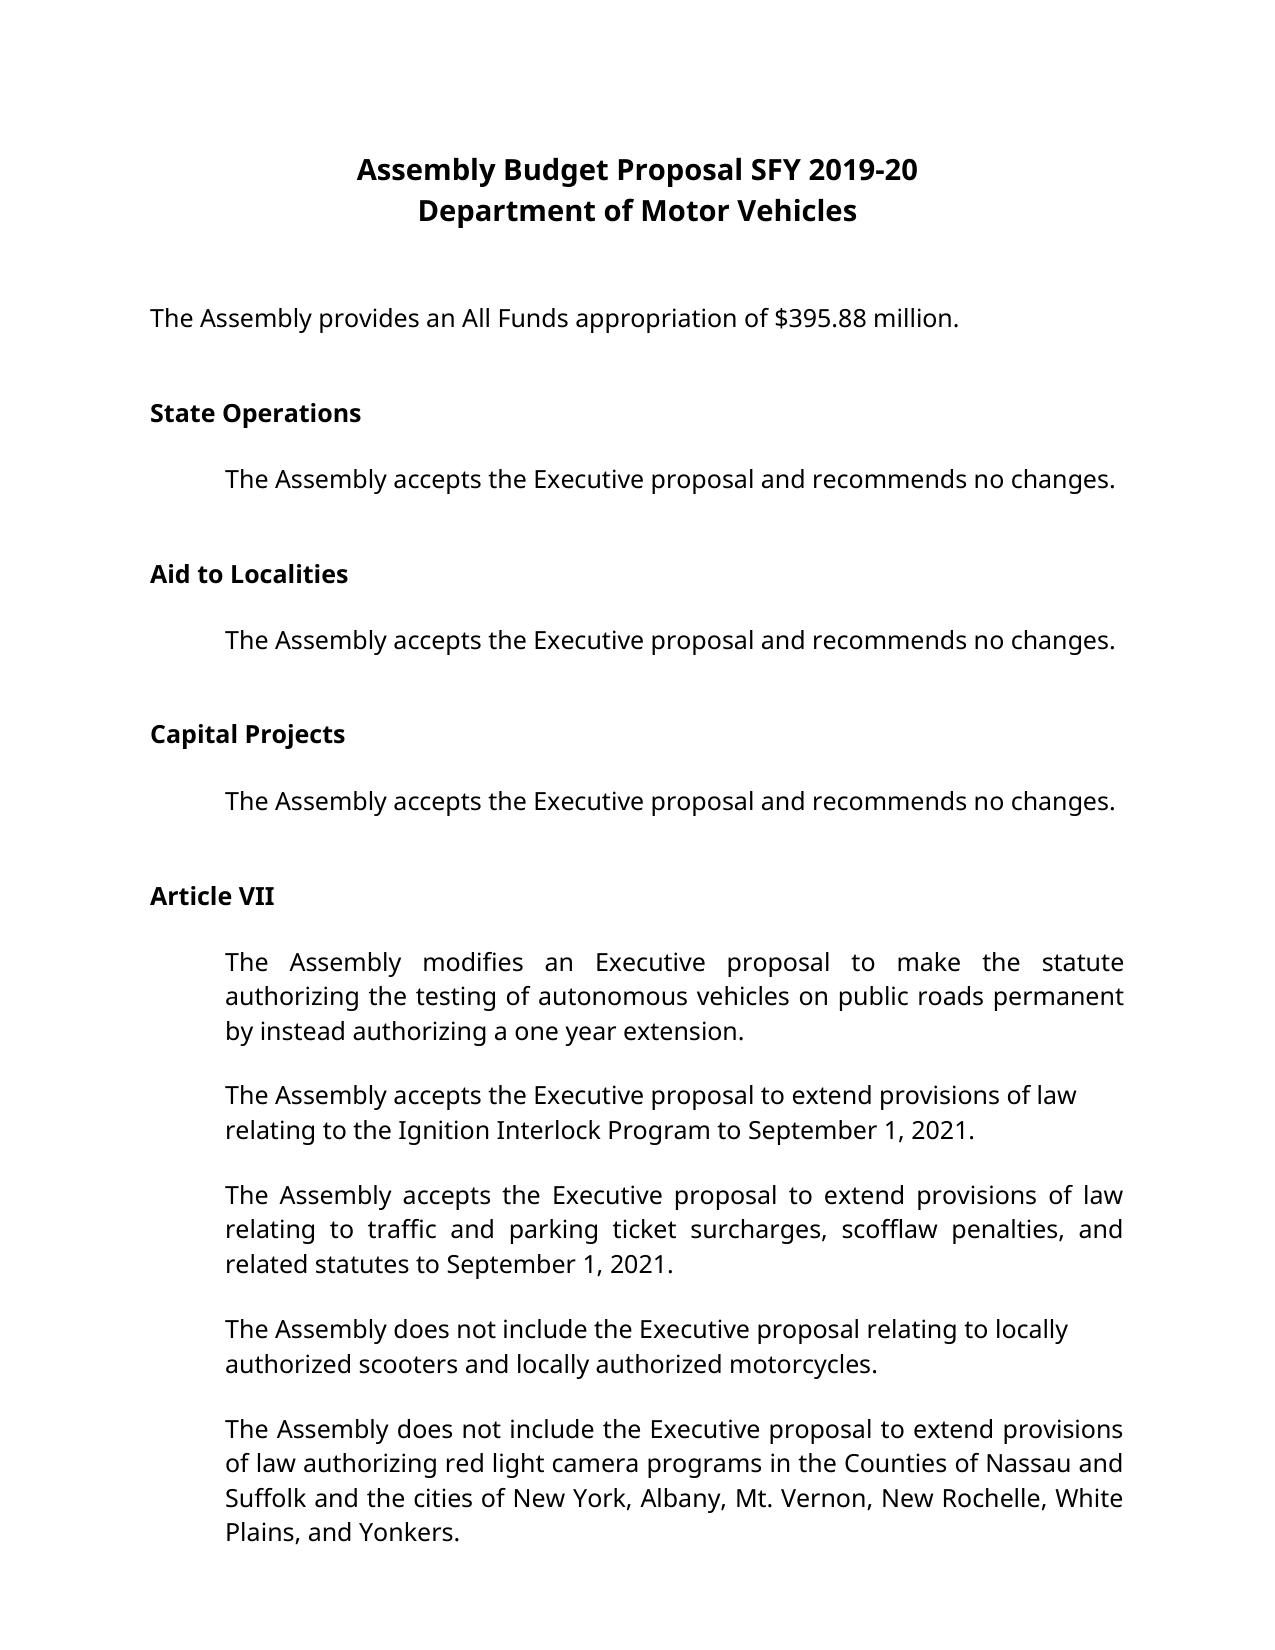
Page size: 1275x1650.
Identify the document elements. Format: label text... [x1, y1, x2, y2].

text Article VII [150, 878, 1125, 912]
text The Assembly provides an All Funds appropriation of $395.88 million. [150, 300, 1125, 334]
list The Assembly accepts the Executive proposal and recommends no changes. [187, 622, 1125, 656]
list The Assembly modifies an Executive proposal to make the statute authorizing the testing of autonomous vehicles on public roads permanent by instead authorizing a one year extension. [187, 944, 1125, 1047]
list The Assembly accepts the Executive proposal to extend provisions of law relating to traffic and parking ticket surcharges, scofflaw penalties, and related statutes to September 1, 2021. [187, 1178, 1125, 1281]
text Department of Motor Vehicles [150, 190, 1125, 230]
list The Assembly does not include the Executive proposal relating to locally authorized scooters and locally authorized motorcycles. [187, 1311, 1125, 1380]
text State Operations [150, 395, 1125, 429]
text Aid to Localities [150, 556, 1125, 590]
text Capital Projects [150, 717, 1125, 751]
list The Assembly accepts the Executive proposal and recommends no changes. [187, 783, 1125, 817]
list The Assembly does not include the Executive proposal to extend provisions of law authorizing red light camera programs in the Counties of Nassau and Suffolk and the cities of New York, Albany, Mt. Vernon, New Rochelle, White Plains, and Yonkers. [187, 1411, 1125, 1549]
list The Assembly accepts the Executive proposal to extend provisions of law relating to the Ignition Interlock Program to September 1, 2021. [187, 1078, 1125, 1147]
list The Assembly accepts the Executive proposal and recommends no changes. [187, 461, 1125, 495]
text Assembly Budget Proposal SFY 2019-20 [150, 149, 1125, 189]
